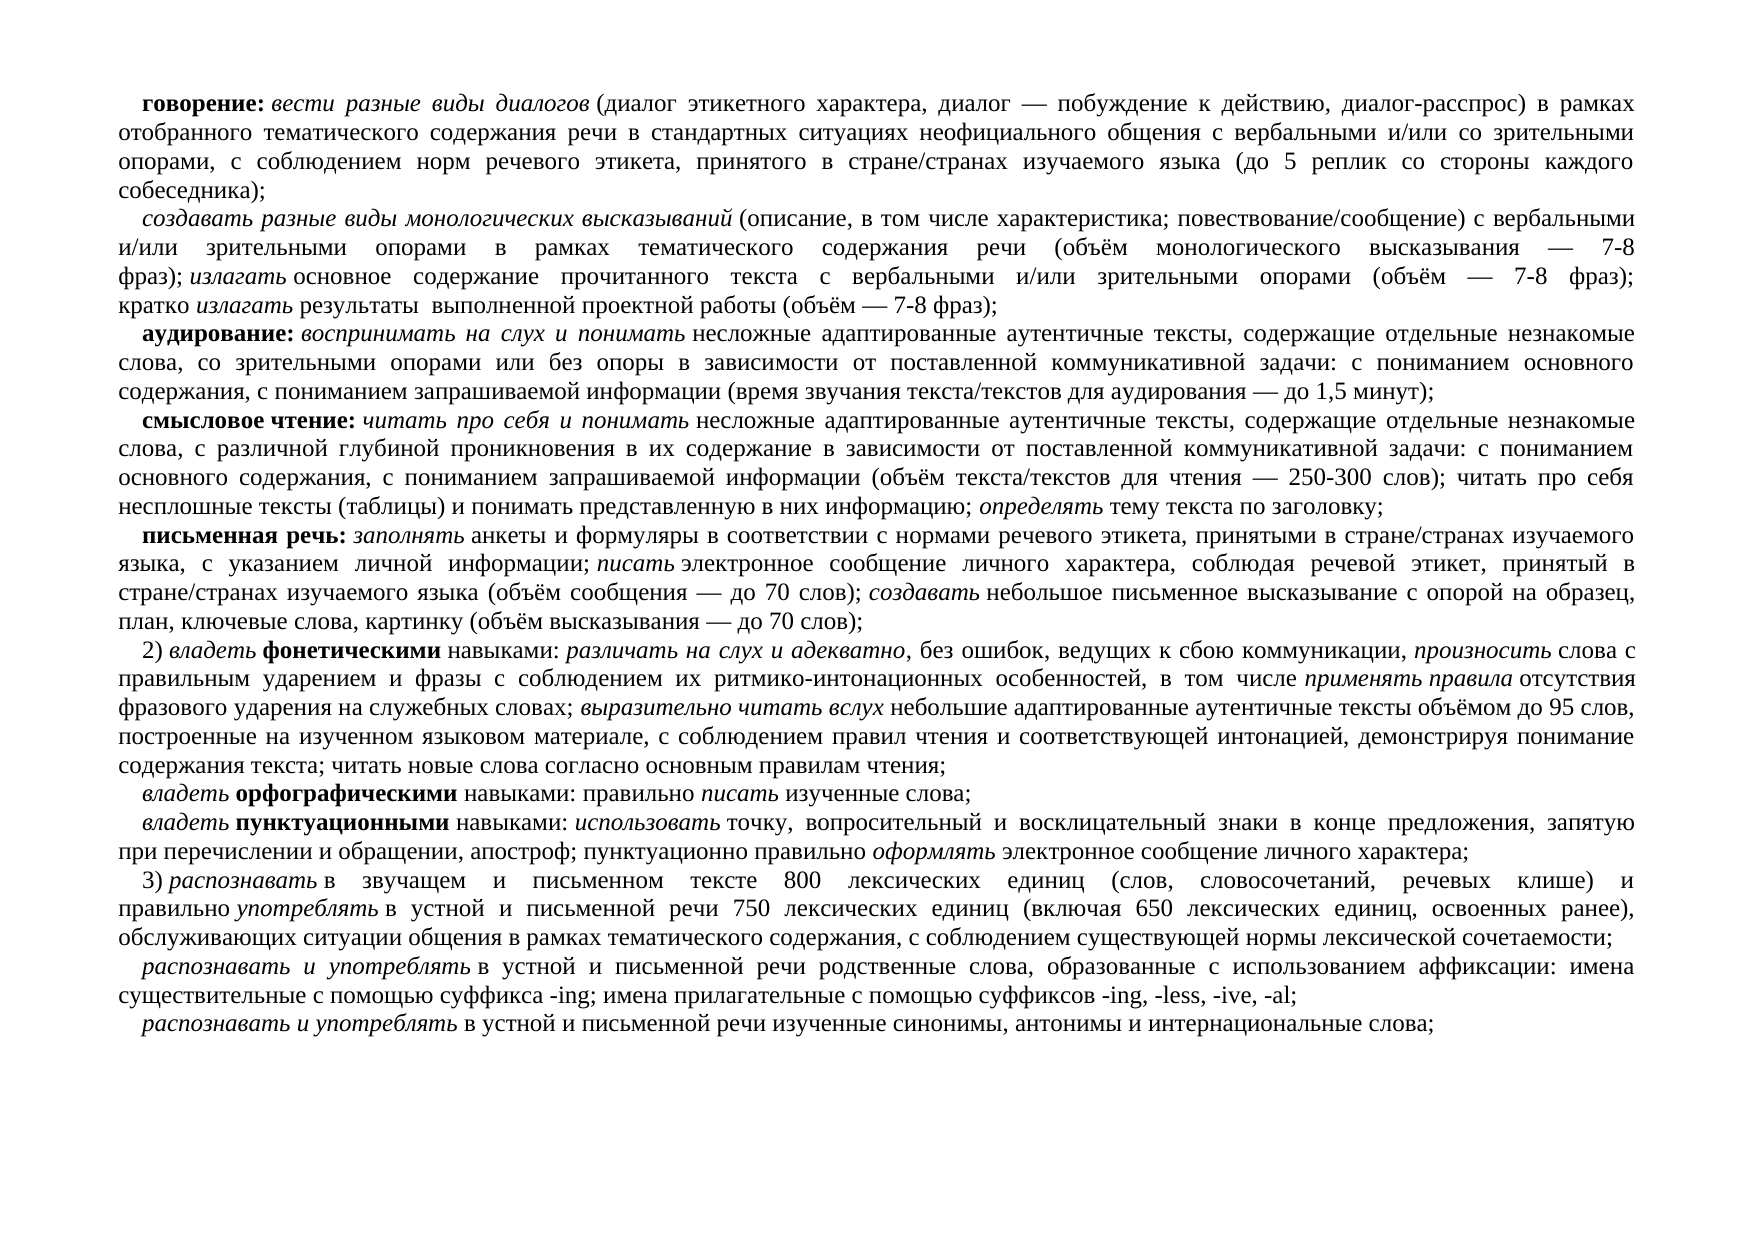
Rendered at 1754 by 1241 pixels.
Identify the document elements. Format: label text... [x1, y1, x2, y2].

text говорение: вести разные виды диалогов (диалог этикетного характера, диалог — побуждение к действию, диалог-расспрос) в рамках отобранного тематического содержания речи в стандартных ситуациях неофициального общения с вербальными и/или со зрительными опорами, с соблюдением норм речевого этикета, принятого в стране/странах изучаемого языка (до 5 реплик со стороны каждого собеседника); [118, 88, 1636, 203]
text смысловое чтение: читать про себя и понимать несложные адаптированные аутентичные тексты, содержащие отдельные незнакомые слова, с различной глубиной проникновения в их содержание в зависимости от поставленной коммуникативной задачи: с пониманием основного содержания, с пониманием запрашиваемой информации (объём текста/текстов для чтения — 250-300 слов); читать про себя несплошные тексты (таблицы) и понимать представленную в них информацию; определять тему текста по заголовку; [118, 405, 1636, 520]
text владеть пунктуационными навыками: использовать точку, вопросительный и восклицательный знаки в конце предложения, запятую при перечислении и обращении, апостроф; пунктуационно правильно оформлять электронное сообщение личного характера; [118, 807, 1636, 865]
text 2) владеть фонетическими навыками: различать на слух и адекватно, без ошибок, ведущих к сбою коммуникации, произносить слова с правильным ударением и фразы с соблюдением их ритмико-интонационных особенностей, в том числе применять правила отсутствия фразового ударения на служебных словах; выразительно читать вслух небольшие адаптированные аутентичные тексты объёмом до 95 слов, построенные на изученном языковом материале, с соблюдением правил чтения и соответствующей интонацией, демонстрируя понимание содержания текста; читать новые слова согласно основным правилам чтения; [118, 635, 1636, 778]
text распознавать и употреблять в устной и письменной речи родственные слова, образованные с использованием аффиксации: имена существительные с помощью суффикса -ing; имена прилагательные с помощью суффиксов -ing, -less, -ive, -al; [118, 951, 1636, 1008]
text создавать разные виды монологических высказываний (описание, в том числе характеристика; повествование/сообщение) с вербальными и/или зрительными опорами в рамках тематического содержания речи (объём монологического высказывания — 7-8 фраз); излагать основное содержание прочитанного текста с вербальными и/или зрительными опорами (объём — 7-8 фраз); кратко излагать результаты выполненной проектной работы (объём — 7-8 фраз); [118, 203, 1636, 318]
text 3) распознавать в звучащем и письменном тексте 800 лексических единиц (слов, словосочетаний, речевых клише) и правильно употреблять в устной и письменной речи 750 лексических единиц (включая 650 лексических единиц, освоенных ранее), обслуживающих ситуации общения в рамках тематического содержания, с соблюдением существующей нормы лексической сочетаемости; [118, 865, 1636, 951]
text владеть орфографическими навыками: правильно писать изученные слова; [118, 778, 1636, 807]
text распознавать и употреблять в устной и письменной речи изученные синонимы, антонимы и интернациональные слова; [118, 1008, 1636, 1037]
text аудирование: воспринимать на слух и понимать несложные адаптированные аутентичные тексты, содержащие отдельные незнакомые слова, со зрительными опорами или без опоры в зависимости от поставленной коммуникативной задачи: с пониманием основного содержания, с пониманием запрашиваемой информации (время звучания текста/текстов для аудирования — до 1,5 минут); [118, 318, 1636, 405]
text письменная речь: заполнять анкеты и формуляры в соответствии с нормами речевого этикета, принятыми в стране/странах изучаемого языка, с указанием личной информации; писать электронное сообщение личного характера, соблюдая речевой этикет, принятый в стране/странах изучаемого языка (объём сообщения — до 70 слов); создавать небольшое письменное высказывание с опорой на образец, план, ключевые слова, картинку (объём высказывания — до 70 слов); [118, 520, 1636, 635]
